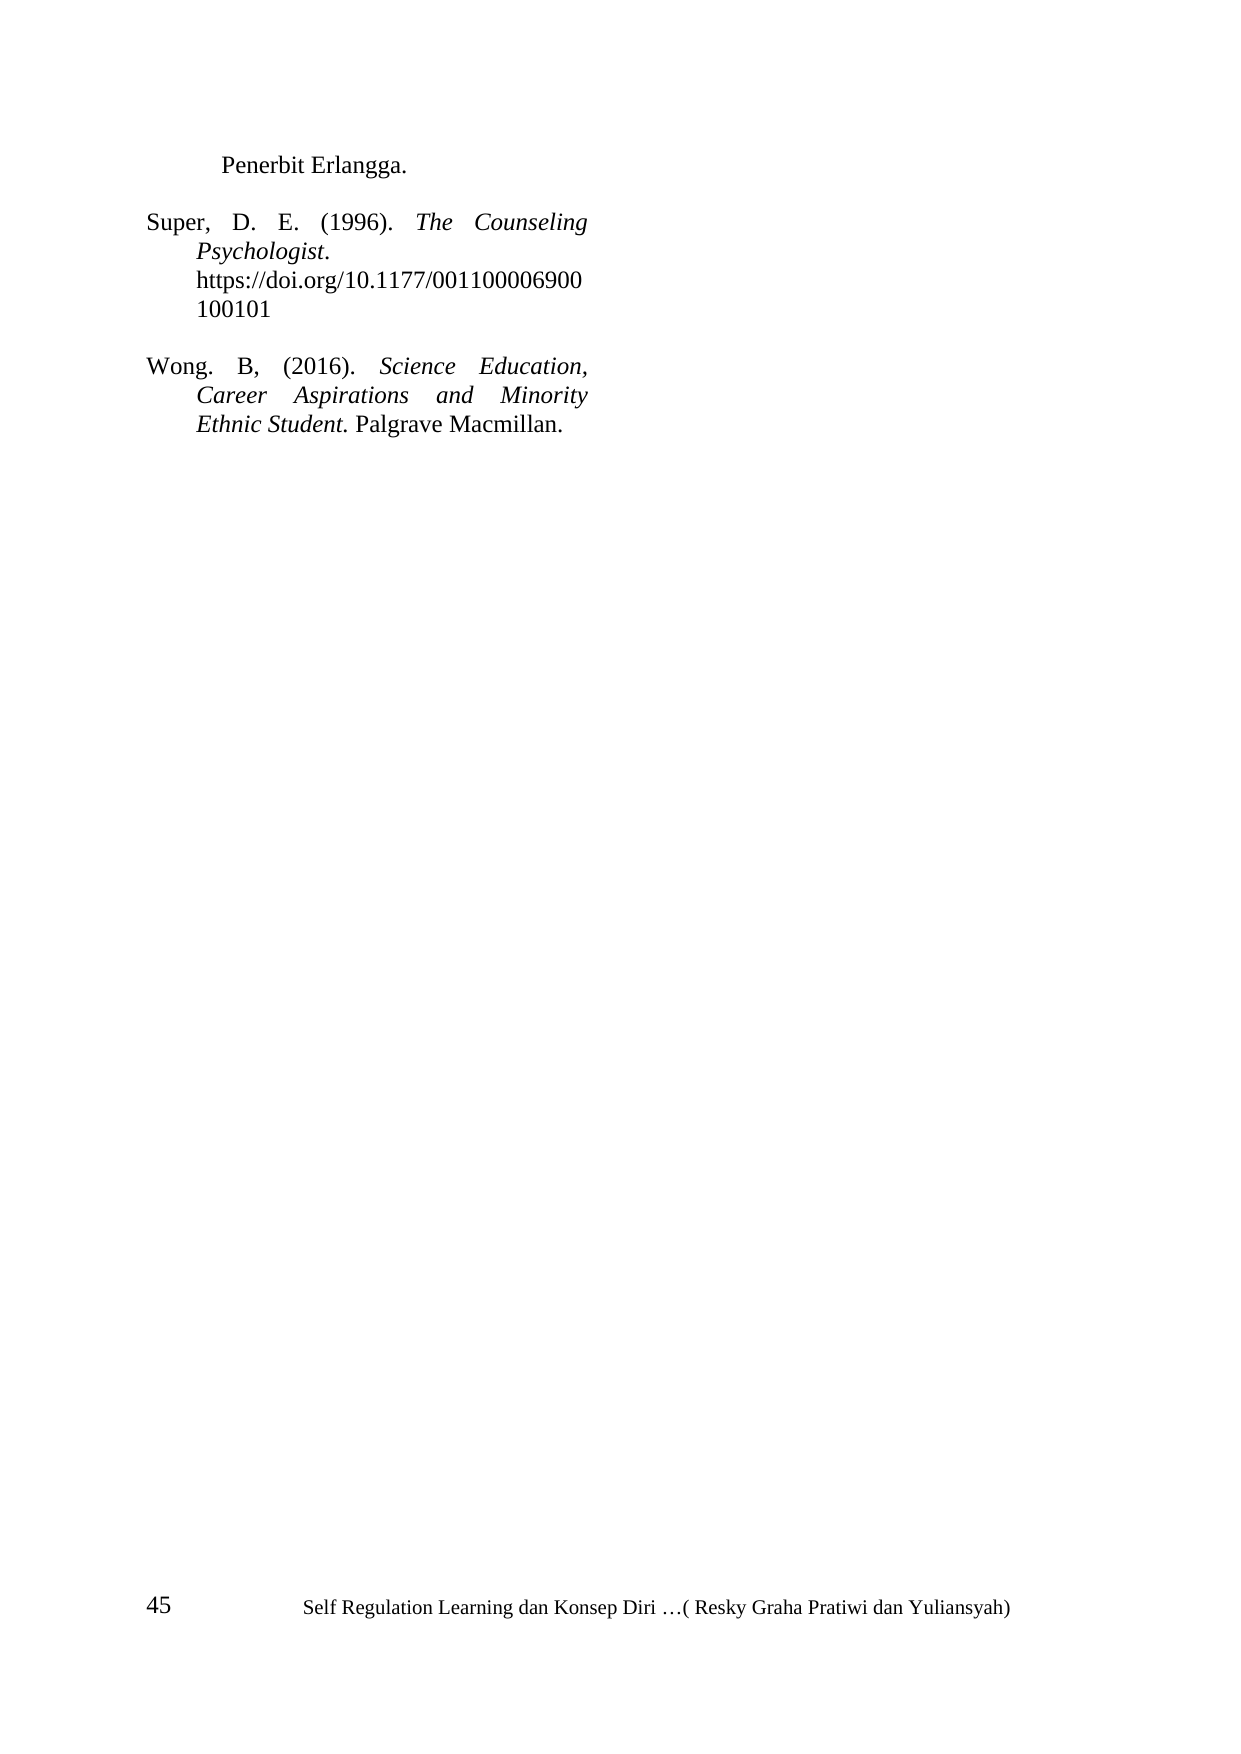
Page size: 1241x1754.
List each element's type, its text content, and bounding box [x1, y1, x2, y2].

text Santrock, J. W. (2012) Psikologi Pendidikan Edisi Kedua. Jakarta: Penerbit Erlangga. [146, 150, 590, 179]
text Super, D. E. (1996). The Counseling Psychologist. https://doi.org/10.1177/001100006900100101 [146, 207, 590, 322]
text Wong. B, (2016). Science Education, Career Aspirations and Minority Ethnic Student. Palgrave Macmillan. [146, 351, 590, 437]
